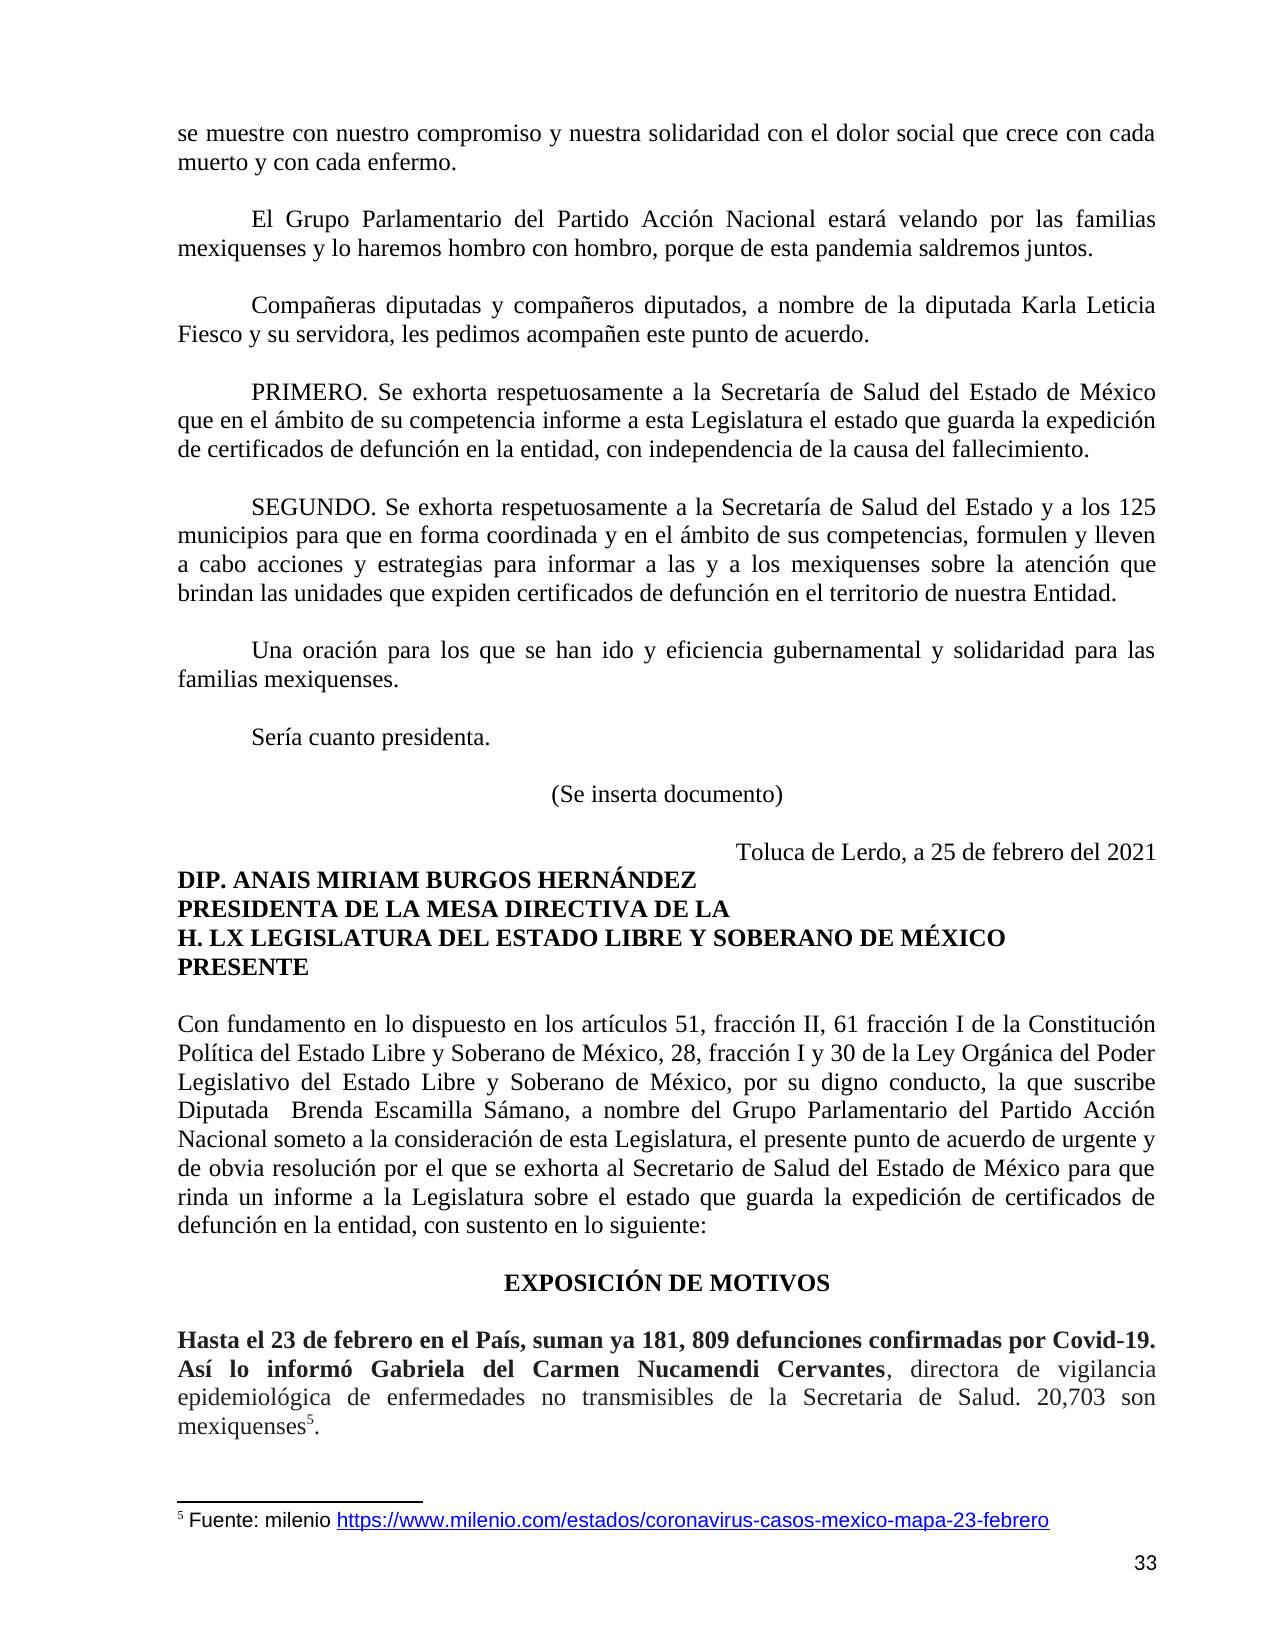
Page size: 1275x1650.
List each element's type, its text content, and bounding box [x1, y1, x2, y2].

text PRIMERO. Se exhorta respetuosamente a la Secretaría de Salud del Estado de México que en el ámbito de su competencia informe a esta Legislatura el estado que guarda la expedición de certificados de defunción en la entidad, con independencia de la causa del fallecimiento. [177, 377, 1157, 463]
text PRESIDENTA DE LA MESA DIRECTIVA DE LA [177, 894, 1157, 923]
text Una oración para los que se han ido y eficiencia gubernamental y solidaridad para las familias mexiquenses. [177, 636, 1157, 693]
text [177, 118, 1157, 176]
text DIP. ANAIS MIRIAM BURGOS HERNÁNDEZ [177, 866, 1157, 894]
text Hasta el 23 de febrero en el País, suman ya 181, 809 defunciones confirmadas por Covid-19. Así lo informó Gabriela del Carmen Nucamendi Cervantes, directora de vigilancia epidemiológica de enfermedades no transmisibles de la Secretaria de Salud. 20,703 son mexiquenses. [177, 1325, 1157, 1440]
text PRESENTE [177, 952, 1157, 981]
text Sería cuanto presidenta. [177, 722, 1157, 751]
text Toluca de Lerdo, a 25 de febrero del 2021 [177, 837, 1157, 866]
text Compañeras diputadas y compañeros diputados, a nombre de la diputada Karla Leticia Fiesco y su servidora, les pedimos acompañen este punto de acuerdo. [177, 291, 1157, 348]
text El Grupo Parlamentario del Partido Acción Nacional estará velando por las familias mexiquenses y lo haremos hombro con hombro, porque de esta pandemia saldremos juntos. [177, 204, 1157, 262]
text EXPOSICIÓN DE MOTIVOS [177, 1268, 1157, 1297]
text H. LX LEGISLATURA DEL ESTADO LIBRE Y SOBERANO DE MÉXICO [177, 923, 1157, 952]
text SEGUNDO. Se exhorta respetuosamente a la Secretaría de Salud del Estado y a los 125 municipios para que en forma coordinada y en el ámbito de sus competencias, formulen y lleven a cabo acciones y estrategias para informar a las y a los mexiquenses sobre la atención que brindan las unidades que expiden certificados de defunción en el territorio de nuestra Entidad. [177, 492, 1157, 607]
text Con fundamento en lo dispuesto en los artículos 51, fracción II, 61 fracción I de la Constitución Política del Estado Libre y Soberano de México, 28, fracción I y 30 de la Ley Orgánica del Poder Legislativo del Estado Libre y Soberano de México, por su digno conducto, la que suscribe Diputada Brenda Escamilla Sámano, a nombre del Grupo Parlamentario del Partido Acción Nacional someto a la consideración de esta Legislatura, el presente punto de acuerdo de urgente y de obvia resolución por el que se exhorta al Secretario de Salud del Estado de México para que rinda un informe a la Legislatura sobre el estado que guarda la expedición de certificados de defunción en la entidad, con sustento en lo siguiente: [177, 1009, 1157, 1239]
text (Se inserta documento) [177, 779, 1157, 808]
